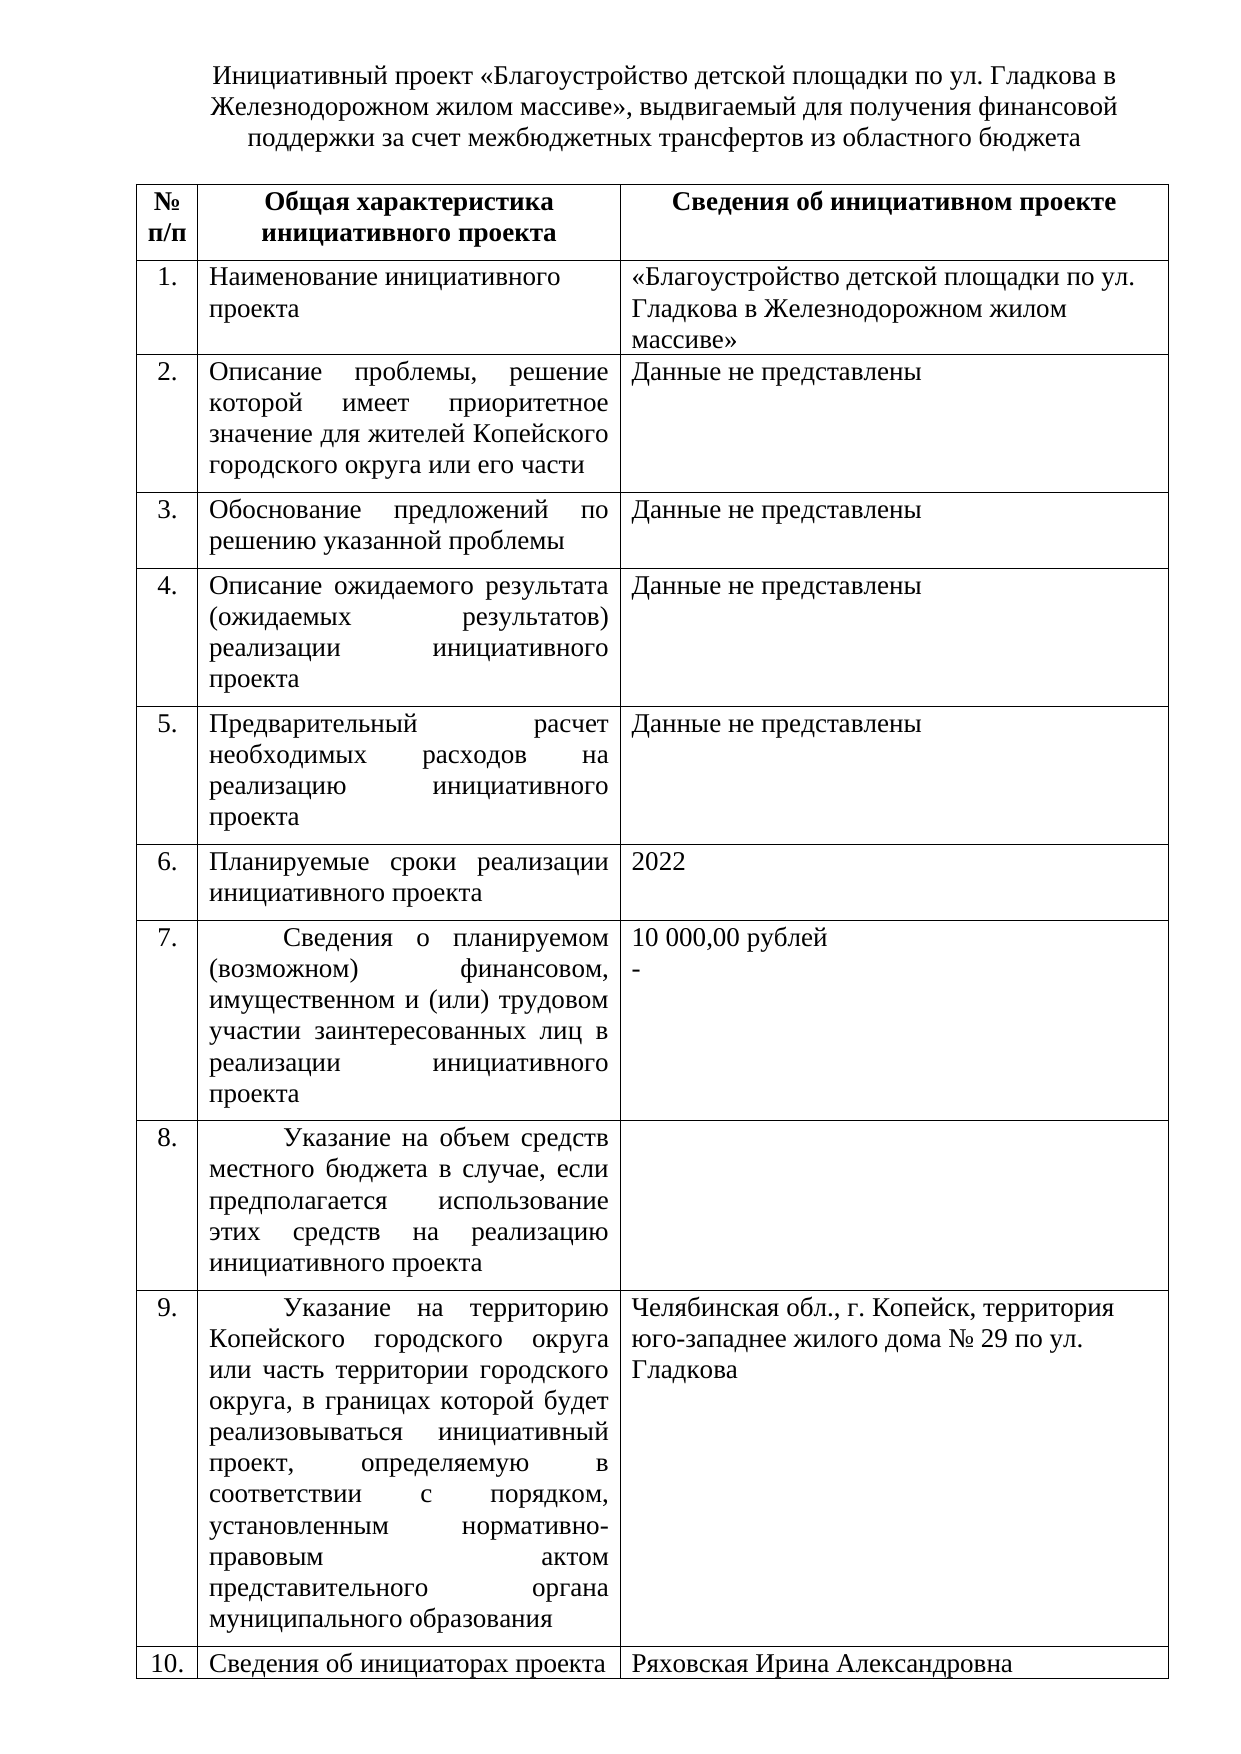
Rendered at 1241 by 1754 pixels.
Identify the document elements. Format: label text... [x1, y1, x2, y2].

table_cell 3. [137, 493, 197, 568]
table_cell Указание на объем средств местного бюджета в случае, если предполагается использование этих средств на реализацию инициативного проекта [198, 1121, 620, 1290]
table_cell Данные не представлены [621, 707, 1168, 844]
table_cell 2. [137, 355, 197, 492]
table_cell [621, 1121, 1168, 1290]
table_cell Указание на территорию Копейского городского округа или часть территории городского округа, в границах которой будет реализовываться инициативный проект, определяемую в соответствии с порядком, установленным нормативно-правовым актом представительного органа муниципального образования [198, 1291, 620, 1646]
table_cell 4. [137, 569, 197, 706]
table_cell Челябинская обл., г. Копейск, территория юго-западнее жилого дома № 29 по ул. Гладкова [621, 1291, 1168, 1646]
table_cell Обоснование предложений по решению указанной проблемы [198, 493, 620, 568]
text Инициативный проект «Благоустройство детской площадки по ул. Гладкова в Железнодорожном жилом массиве», выдвигаемый для получения финансовой поддержки за счет межбюджетных трансфертов из областного бюджета [148, 59, 1181, 152]
table_header Сведения об инициативном проекте [621, 185, 1168, 259]
table_cell 9. [137, 1291, 197, 1646]
table_header № п/п [137, 185, 197, 259]
table_cell 6. [137, 845, 197, 920]
table_cell Сведения о планируемом (возможном) финансовом, имущественном и (или) трудовом участии заинтересованных лиц в реализации инициативного проекта [198, 921, 620, 1120]
table_cell Данные не представлены [621, 493, 1168, 568]
table_cell 10 000,00 рублей - [621, 921, 1168, 1120]
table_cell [198, 1647, 620, 1678]
table_cell 10. [137, 1647, 197, 1678]
table_cell Описание ожидаемого результата (ожидаемых результатов) реализации инициативного проекта [198, 569, 620, 706]
table_cell Предварительный расчет необходимых расходов на реализацию инициативного проекта [198, 707, 620, 844]
table_cell Данные не представлены [621, 355, 1168, 492]
table_cell «Благоустройство детской площадки по ул. Гладкова в Железнодорожном жилом массиве» [621, 261, 1168, 354]
table_cell 8. [137, 1121, 197, 1290]
table_cell Планируемые сроки реализации инициативного проекта [198, 845, 620, 920]
table_header Общая характеристика инициативного проекта [198, 185, 620, 259]
table_cell Наименование инициативного проекта [198, 261, 620, 354]
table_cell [621, 1647, 1168, 1678]
table_cell 7. [137, 921, 197, 1120]
table_cell 1. [137, 261, 197, 354]
table_cell 2022 [621, 845, 1168, 920]
table_cell Описание проблемы, решение которой имеет приоритетное значение для жителей Копейского городского округа или его части [198, 355, 620, 492]
table_cell Данные не представлены [621, 569, 1168, 706]
table_cell 5. [137, 707, 197, 844]
